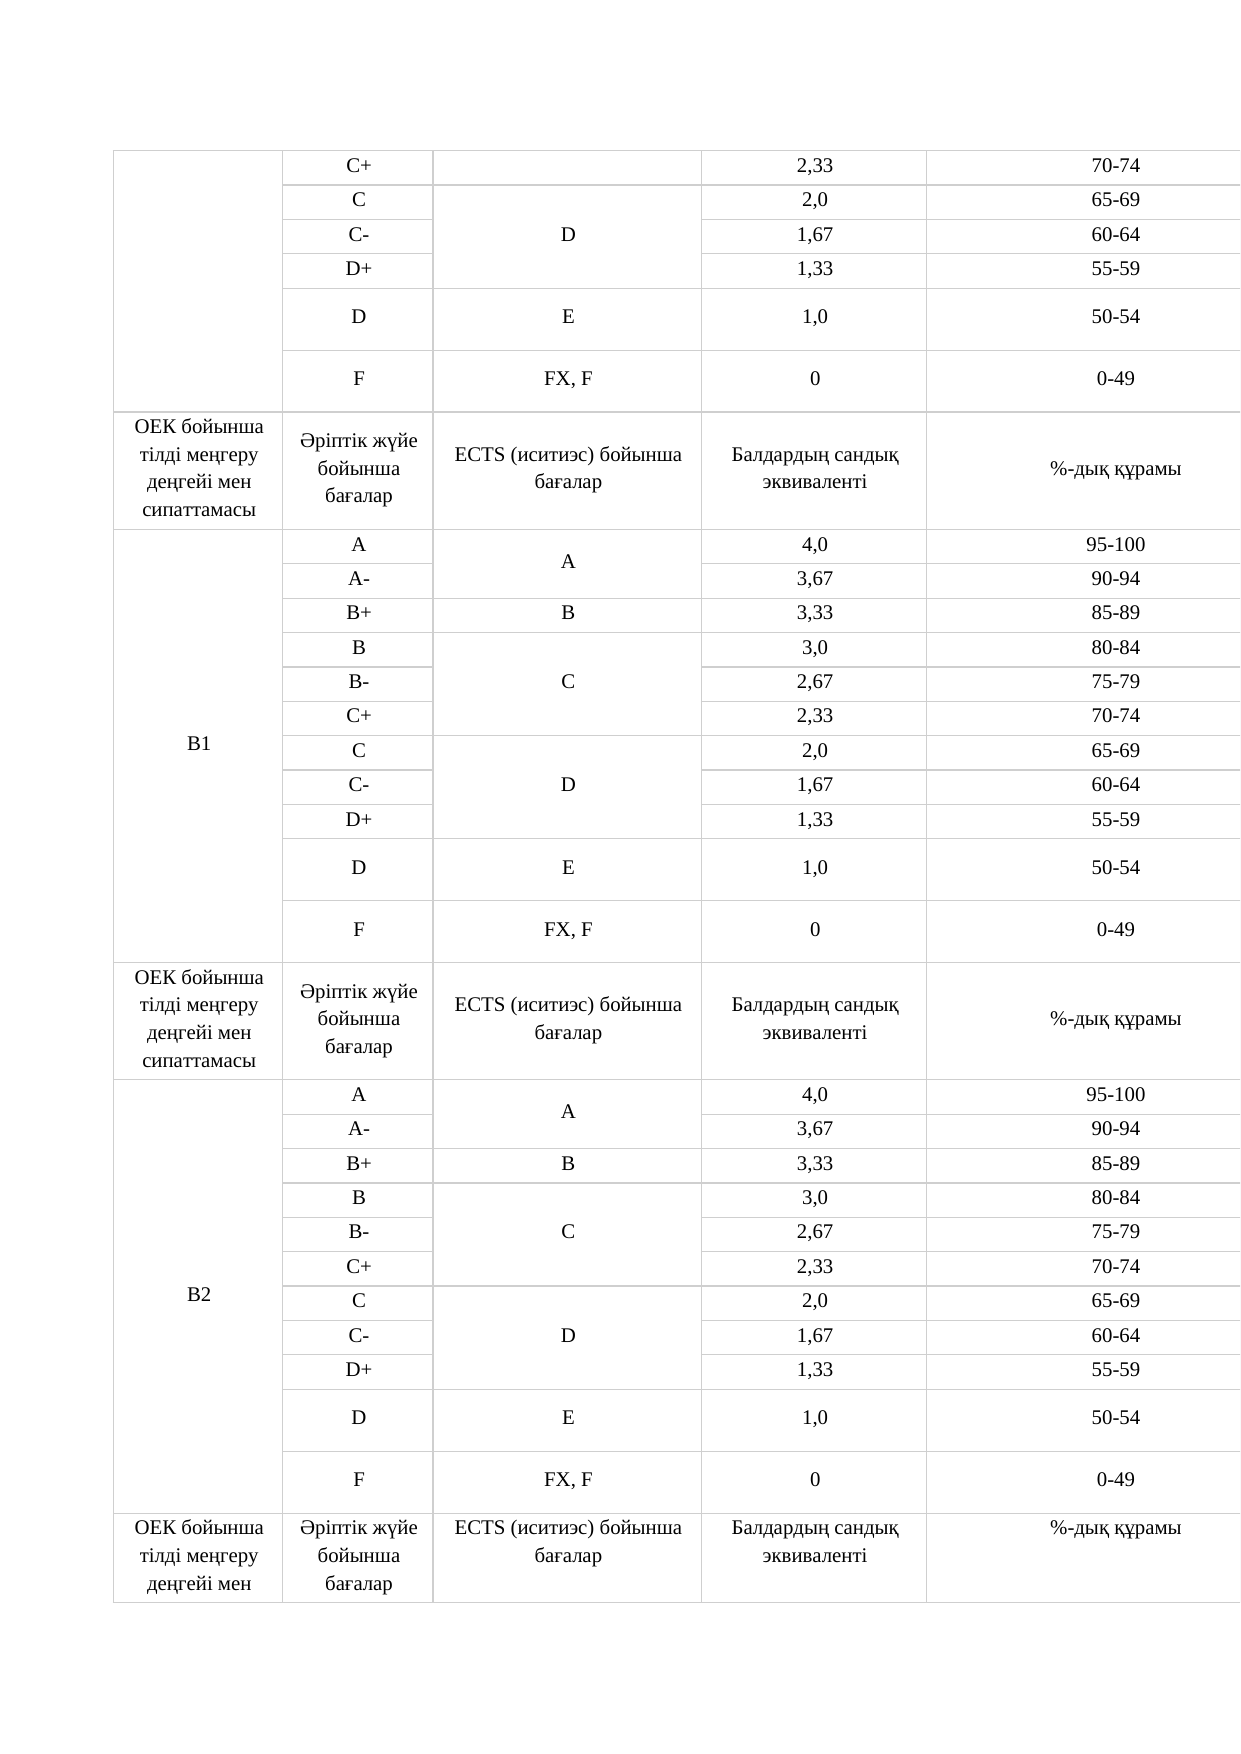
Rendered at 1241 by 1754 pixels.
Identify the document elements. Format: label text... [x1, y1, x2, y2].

table_cell В- [283, 1218, 432, 1251]
table_cell А [283, 530, 432, 563]
table_cell 50-54 [927, 1390, 1240, 1451]
table_cell D [434, 736, 701, 838]
table_cell 2,33 [702, 1252, 926, 1285]
table_cell 0-49 [927, 1452, 1240, 1512]
table_cell 1,67 [702, 771, 926, 804]
table_cell 0-49 [927, 901, 1240, 962]
table_cell 90-94 [927, 564, 1240, 597]
table_cell 55-59 [927, 1355, 1240, 1388]
table_cell D+ [283, 805, 432, 838]
table_cell 65-69 [927, 736, 1240, 769]
table_cell А [434, 1080, 701, 1148]
table_cell 65-69 [927, 1287, 1240, 1320]
table_cell 3,33 [702, 599, 926, 632]
table_cell С [283, 736, 432, 769]
table_cell С- [283, 220, 432, 253]
table_cell С+ [283, 151, 432, 184]
table_cell 2,67 [702, 1218, 926, 1251]
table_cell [283, 1514, 432, 1602]
table_cell С- [283, 1321, 432, 1354]
table_cell 0-49 [927, 351, 1240, 411]
table_cell С [434, 1184, 701, 1285]
table_cell В1 [114, 530, 282, 962]
table_cell 90-94 [927, 1115, 1240, 1148]
table_cell Әріптік жүйе бойынша бағалар [283, 413, 432, 529]
table_cell 1,33 [702, 1355, 926, 1388]
table_cell 60-64 [927, 1321, 1240, 1354]
table_cell С [283, 186, 432, 219]
table_cell В [434, 1149, 701, 1182]
table_cell С- [283, 771, 432, 804]
table_cell D [283, 839, 432, 900]
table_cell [114, 413, 282, 529]
table_cell D [434, 1287, 701, 1388]
table_cell 80-84 [927, 633, 1240, 666]
table_cell С+ [283, 702, 432, 735]
table_cell 50-54 [927, 839, 1240, 900]
table_cell 75-79 [927, 1218, 1240, 1251]
table_cell 3,0 [702, 633, 926, 666]
table_cell А [283, 1080, 432, 1113]
table_cell 1,0 [702, 1390, 926, 1451]
table_cell D+ [283, 254, 432, 287]
table_cell 95-100 [927, 530, 1240, 563]
table_cell D [434, 186, 701, 287]
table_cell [702, 1514, 926, 1602]
table_cell В [283, 1184, 432, 1217]
table_cell 0 [702, 1452, 926, 1512]
table_cell 75-79 [927, 668, 1240, 701]
table_cell А- [283, 1115, 432, 1148]
table_cell В+ [283, 599, 432, 632]
table_cell D [283, 289, 432, 349]
table_cell В+ [283, 1149, 432, 1182]
table_cell FX, F [434, 901, 701, 962]
table_cell 1,67 [702, 220, 926, 253]
table_cell %-дық құрамы [927, 413, 1240, 529]
table_cell 55-59 [927, 805, 1240, 838]
table_cell %-дық құрамы [927, 963, 1240, 1079]
table_cell В2 [114, 1080, 282, 1512]
table_cell С+ [283, 1252, 432, 1285]
table_cell 1,0 [702, 289, 926, 349]
table_cell 55-59 [927, 254, 1240, 287]
table_cell 1,0 [702, 839, 926, 900]
table_cell 2,0 [702, 736, 926, 769]
table_cell Балдардың сандық эквиваленті [702, 963, 926, 1079]
table_cell 2,33 [702, 702, 926, 735]
table_cell С [283, 1287, 432, 1320]
table_cell 2,33 [702, 151, 926, 184]
table_cell 4,0 [702, 1080, 926, 1113]
table_cell ECTS (иситиэс) бойынша бағалар [434, 413, 701, 529]
table_cell 2,0 [702, 186, 926, 219]
table_cell 70-74 [927, 1252, 1240, 1285]
table_cell 60-64 [927, 220, 1240, 253]
table_cell FX, F [434, 1452, 701, 1512]
table_cell Әріптік жүйе бойынша бағалар [283, 963, 432, 1079]
table_cell В- [283, 668, 432, 701]
table_cell 0 [702, 351, 926, 411]
table_cell F [283, 1452, 432, 1512]
table_cell В [283, 633, 432, 666]
table_cell Балдардың сандық эквиваленті [702, 413, 926, 529]
table_cell А- [283, 564, 432, 597]
table_cell ОЕК бойынша тілді меңгеру деңгейі мен сипаттамасы [114, 963, 282, 1079]
table_cell ECTS (иситиэс) бойынша бағалар [434, 963, 701, 1079]
table_cell 60-64 [927, 771, 1240, 804]
table_cell 70-74 [927, 151, 1240, 184]
table_cell 85-89 [927, 1149, 1240, 1182]
table_cell E [434, 1390, 701, 1451]
table_cell %-дық құрамы [927, 1514, 1240, 1602]
table_cell D+ [283, 1355, 432, 1388]
table_cell E [434, 289, 701, 349]
table_cell 1,33 [702, 254, 926, 287]
table_cell 3,67 [702, 1115, 926, 1148]
table_cell 3,33 [702, 1149, 926, 1182]
table_cell 3,0 [702, 1184, 926, 1217]
table_cell 1,33 [702, 805, 926, 838]
table_cell F [283, 351, 432, 411]
table_cell 0 [702, 901, 926, 962]
table_cell FX, F [434, 351, 701, 411]
table_cell 80-84 [927, 1184, 1240, 1217]
table_cell D [283, 1390, 432, 1451]
table_cell 3,67 [702, 564, 926, 597]
table_cell С [434, 633, 701, 735]
table_cell В [434, 599, 701, 632]
table_cell F [283, 901, 432, 962]
table_cell E [434, 839, 701, 900]
table_cell 2,67 [702, 668, 926, 701]
table_cell 95-100 [927, 1080, 1240, 1113]
table_cell 1,67 [702, 1321, 926, 1354]
table_cell 65-69 [927, 186, 1240, 219]
table_cell 50-54 [927, 289, 1240, 349]
table_cell 85-89 [927, 599, 1240, 632]
table_cell 70-74 [927, 702, 1240, 735]
table_cell 2,0 [702, 1287, 926, 1320]
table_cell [434, 1514, 701, 1602]
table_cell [114, 1514, 282, 1602]
table_cell А [434, 530, 701, 597]
table_cell 4,0 [702, 530, 926, 563]
